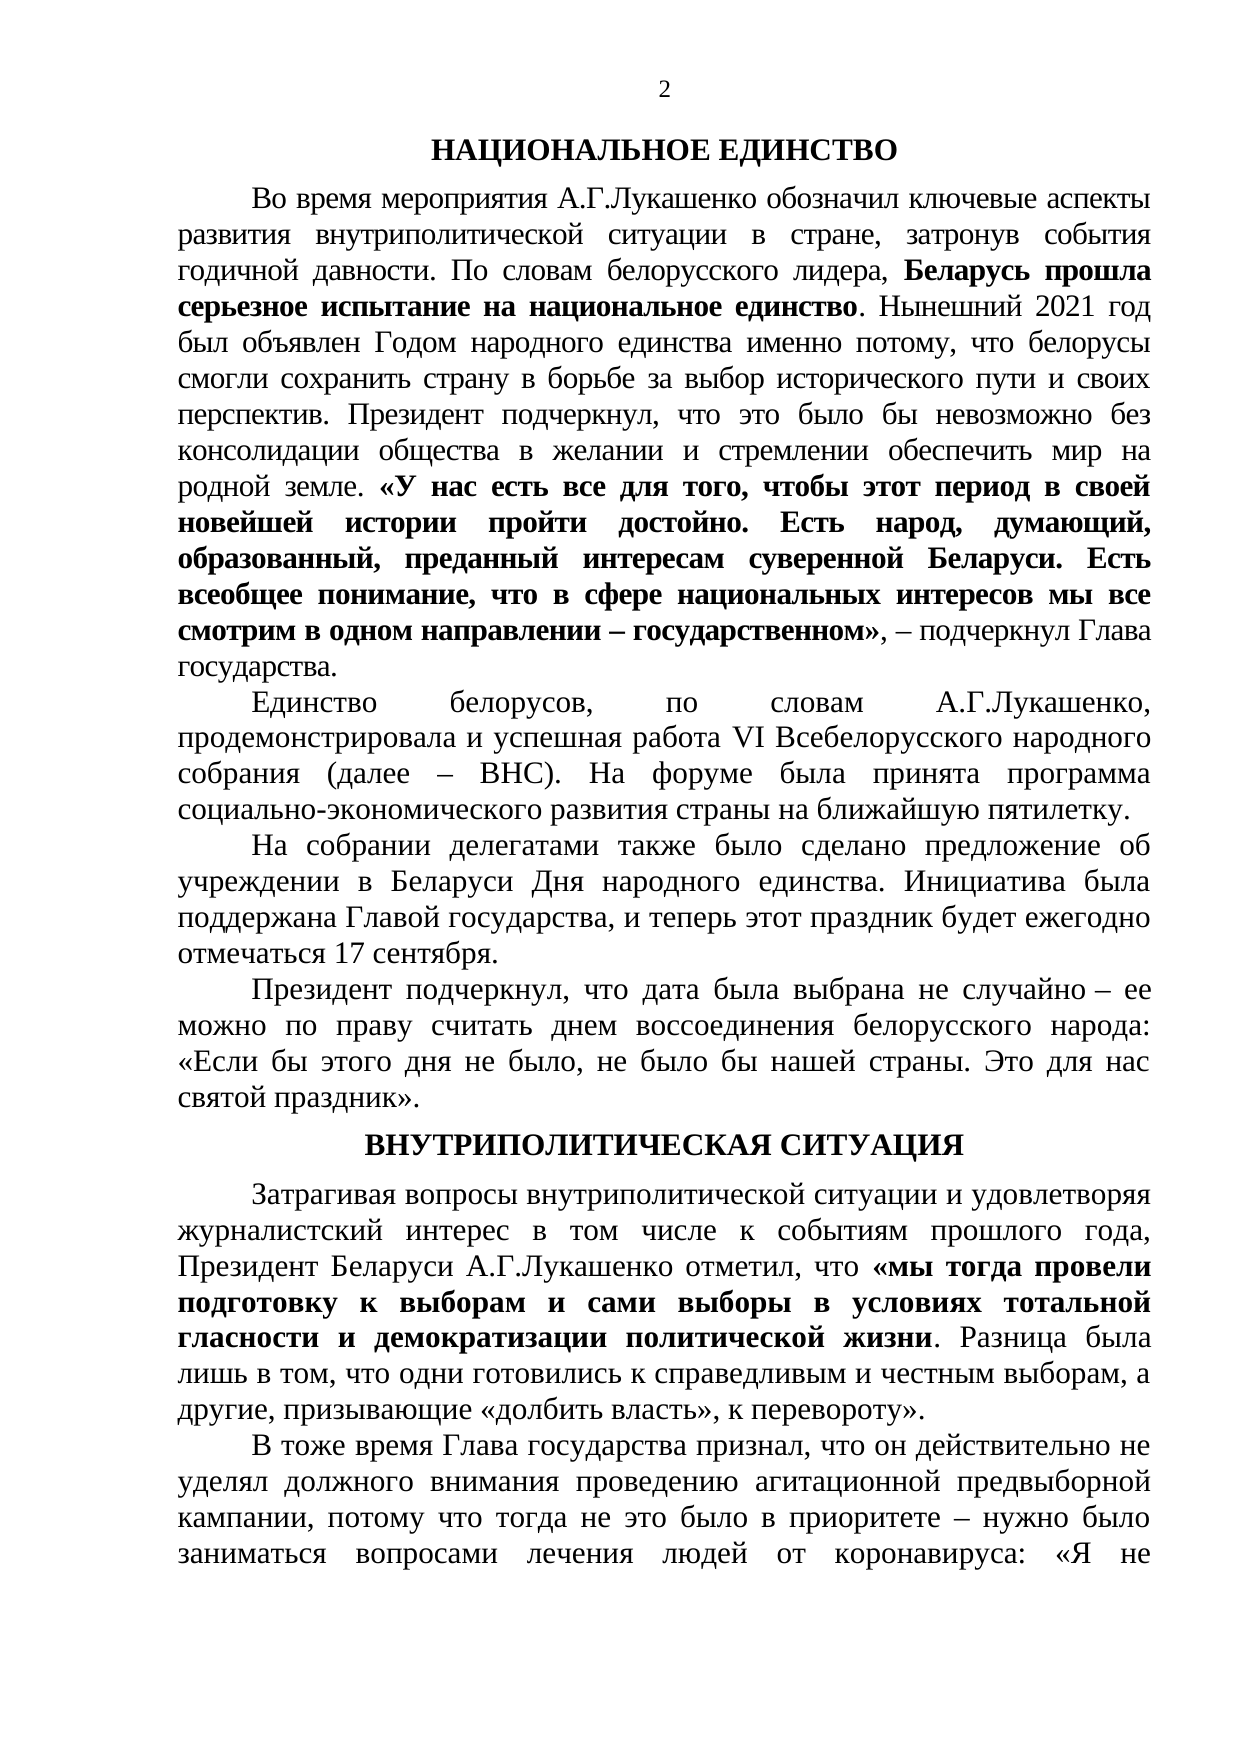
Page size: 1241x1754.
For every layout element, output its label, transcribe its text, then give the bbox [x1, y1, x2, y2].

text Затрагивая вопросы внутриполитической ситуации и удовлетворяя журналистский интерес в том числе к событиям прошлого года, Президент Беларуси А.Г.Лукашенко отметил, что «мы тогда провели подготовку к выборам и сами выборы в условиях тотальной гласности и демократизации политической жизни. Разница была лишь в том, что одни готовились к справедливым и честным выборам, а другие, призывающие «долбить власть», к перевороту». [177, 1175, 1152, 1427]
text Во время мероприятия А.Г.Лукашенко обозначил ключевые аспекты развития внутриполитической ситуации в стране, затронув события годичной давности. По словам белорусского лидера, Беларусь прошла серьезное испытание на национальное единство. Нынешний 2021 год был объявлен Годом народного единства именно потому, что белорусы смогли сохранить страну в борьбе за выбор исторического пути и своих перспектив. Президент подчеркнул, что это было бы невозможно без консолидации общества в желании и стремлении обеспечить мир на родной земле. «У нас есть все для того, чтобы этот период в своей новейшей истории пройти достойно. Есть народ, думающий, образованный, преданный интересам суверенной Беларуси. Есть всеобщее понимание, что в сфере национальных интересов мы все смотрим в одном направлении – государственном», – подчеркнул Глава государства. [177, 180, 1152, 683]
text ВНУТРИПОЛИТИЧЕСКАЯ СИТУАЦИЯ [177, 1127, 1152, 1162]
text НАЦИОНАЛЬНОЕ ЕДИНСТВО [177, 131, 1152, 167]
text Президент подчеркнул, что дата была выбрана не случайно – ее можно по праву считать днем воссоединения белорусского народа: «Если бы этого дня не было, не было бы нашей страны. Это для нас святой праздник». [177, 970, 1152, 1114]
text Единство белорусов, по словам А.Г.Лукашенко, продемонстрировала и успешная работа VI Всебелорусского народного собрания (далее – ВНС). На форуме была принята программа социально-экономического развития страны на ближайшую пятилетку. [177, 683, 1152, 827]
text На собрании делегатами также было сделано предложение об учреждении в Беларуси Дня народного единства. Инициатива была поддержана Главой государства, и теперь этот праздник будет ежегодно отмечаться 17 сентября. [177, 827, 1152, 970]
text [177, 1427, 1152, 1570]
